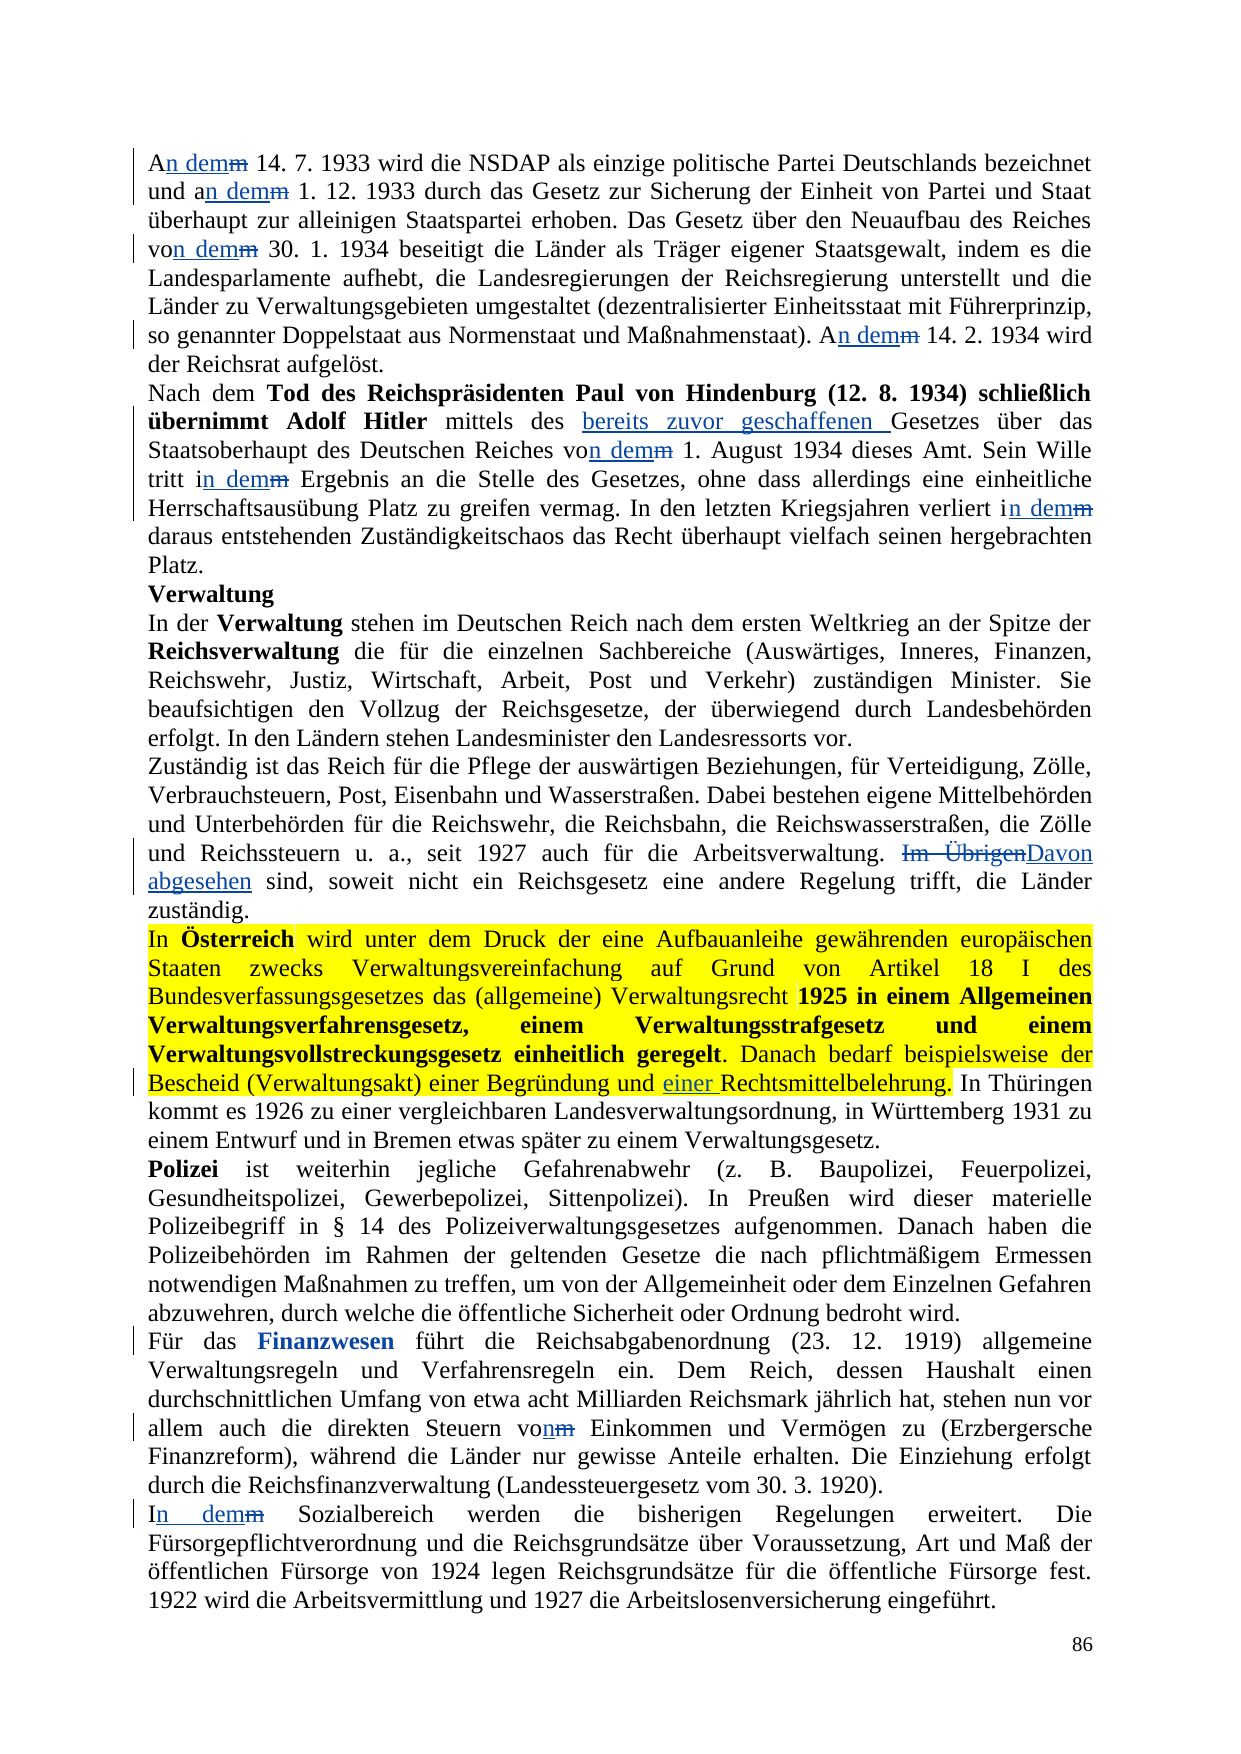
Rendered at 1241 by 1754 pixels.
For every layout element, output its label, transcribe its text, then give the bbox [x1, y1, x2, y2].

text Für das Finanzwesen führt die Reichsabgabenordnung (23. 12. 1919) allgemeine Verwaltungsregeln und Verfahrensregeln ein. Dem Reich, dessen Haushalt einen durchschnittlichen Umfang von etwa acht Milliarden Reichsmark jährlich hat, stehen nun vor allem auch die direkten Steuern vo Einkommen und Vermögen zu (Erzbergersche Finanzreform), während die Länder nur gewisse Anteile erhalten. Die Einziehung erfolgt durch die Reichsfinanzverwaltung (Landessteuergesetz vom 30. 3. 1920). [148, 1326, 1093, 1499]
text In Österreich wird unter dem Druck der eine Aufbauanleihe gewährenden europäischen Staaten zwecks Verwaltungsvereinfachung auf Grund von Artikel 18 I des Bundesverfassungsgesetzes das (allgemeine) Verwaltungsrecht 1925 in einem Allgemeinen Verwaltungsverfahrensgesetz, einem Verwaltungsstrafgesetz und einem Verwaltungsvollstreckungsgesetz einheitlich geregelt. Danach bedarf beispielsweise der Bescheid (Verwaltungsakt) einer Begründung und Rechtsmittelbelehrung. In Thüringen kommt es 1926 zu einer vergleichbaren Landesverwaltungsordnung, in Württemberg 1931 zu einem Entwurf und in Bremen etwas später zu einem Verwaltungsgesetz. [148, 1068, 1093, 1154]
text A 14. 7. 1933 wird die NSDAP als einzige politische Partei Deutschlands bezeichnet und a 1. 12. 1933 durch das Gesetz zur Sicherung der Einheit von Partei und Staat überhaupt zur alleinigen Staatspartei erhoben. Das Gesetz über den Neuaufbau des Reiches vo 30. 1. 1934 beseitigt die Länder als Träger eigener Staatsgewalt, indem es die Landesparlamente aufhebt, die Landesregierungen der Reichsregierung unterstellt und die Länder zu Verwaltungsgebieten umgestaltet (dezentralisierter Einheitsstaat mit Führerprinzip, so genannter Doppelstaat aus Normenstaat und Maßnahmenstaat). A 14. 2. 1934 wird der Reichsrat aufgelöst. [148, 148, 1093, 378]
text I Sozialbereich werden die bisherigen Regelungen erweitert. Die Fürsorgepflichtverordnung und die Reichsgrundsätze über Voraussetzung, Art und Maß der öffentlichen Fürsorge von 1924 legen Reichsgrundsätze für die öffentliche Fürsorge fest. 1922 wird die Arbeitsvermittlung und 1927 die Arbeitslosenversicherung eingeführt. [148, 1499, 1093, 1614]
text Nach dem Tod des Reichspräsidenten Paul von Hindenburg (12. 8. 1934) schließlich übernimmt Adolf Hitler mittels des Gesetzes über das Staatsoberhaupt des Deutschen Reiches vo 1. August 1934 dieses Amt. Sein Wille tritt i Ergebnis an die Stelle des Gesetzes, ohne dass allerdings eine einheitliche Herrschaftsausübung Platz zu greifen vermag. In den letzten Kriegsjahren verliert i daraus entstehenden Zuständigkeitschaos das Recht überhaupt vielfach seinen hergebrachten Platz. [148, 378, 1093, 579]
text Zuständig ist das Reich für die Pflege der auswärtigen Beziehungen, für Verteidigung, Zölle, Verbrauchsteuern, Post, Eisenbahn und Wasserstraßen. Dabei bestehen eigene Mittelbehörden und Unterbehörden für die Reichswehr, die Reichsbahn, die Reichswasserstraßen, die Zölle und Reichssteuern u. a., seit 1927 auch für die Arbeitsverwaltung. sind, soweit nicht ein Reichsgesetz eine andere Regelung trifft, die Länder zuständig. [148, 751, 1093, 924]
text In der Verwaltung stehen im Deutschen Reich nach dem ersten Weltkrieg an der Spitze der Reichsverwaltung die für die einzelnen Sachbereiche (Auswärtiges, Inneres, Finanzen, Reichswehr, Justiz, Wirtschaft, Arbeit, Post und Verkehr) zuständigen Minister. Sie beaufsichtigen den Vollzug der Reichsgesetze, der überwiegend durch Landesbehörden erfolgt. In den Ländern stehen Landesminister den Landesressorts vor. [148, 608, 1093, 751]
text Polizei ist weiterhin jegliche Gefahrenabwehr (z. B. Baupolizei, Feuerpolizei, Gesundheitspolizei, Gewerbepolizei, Sittenpolizei). In Preußen wird dieser materielle Polizeibegriff in § 14 des Polizeiverwaltungsgesetzes aufgenommen. Danach haben die Polizeibehörden im Rahmen der geltenden Gesetze die nach pflichtmäßigem Ermessen notwendigen Maßnahmen zu treffen, um von der Allgemeinheit oder dem Einzelnen Gefahren abzuwehren, durch welche die öffentliche Sicherheit oder Ordnung bedroht wird. [148, 1154, 1093, 1326]
text Verwaltung [148, 579, 1093, 608]
